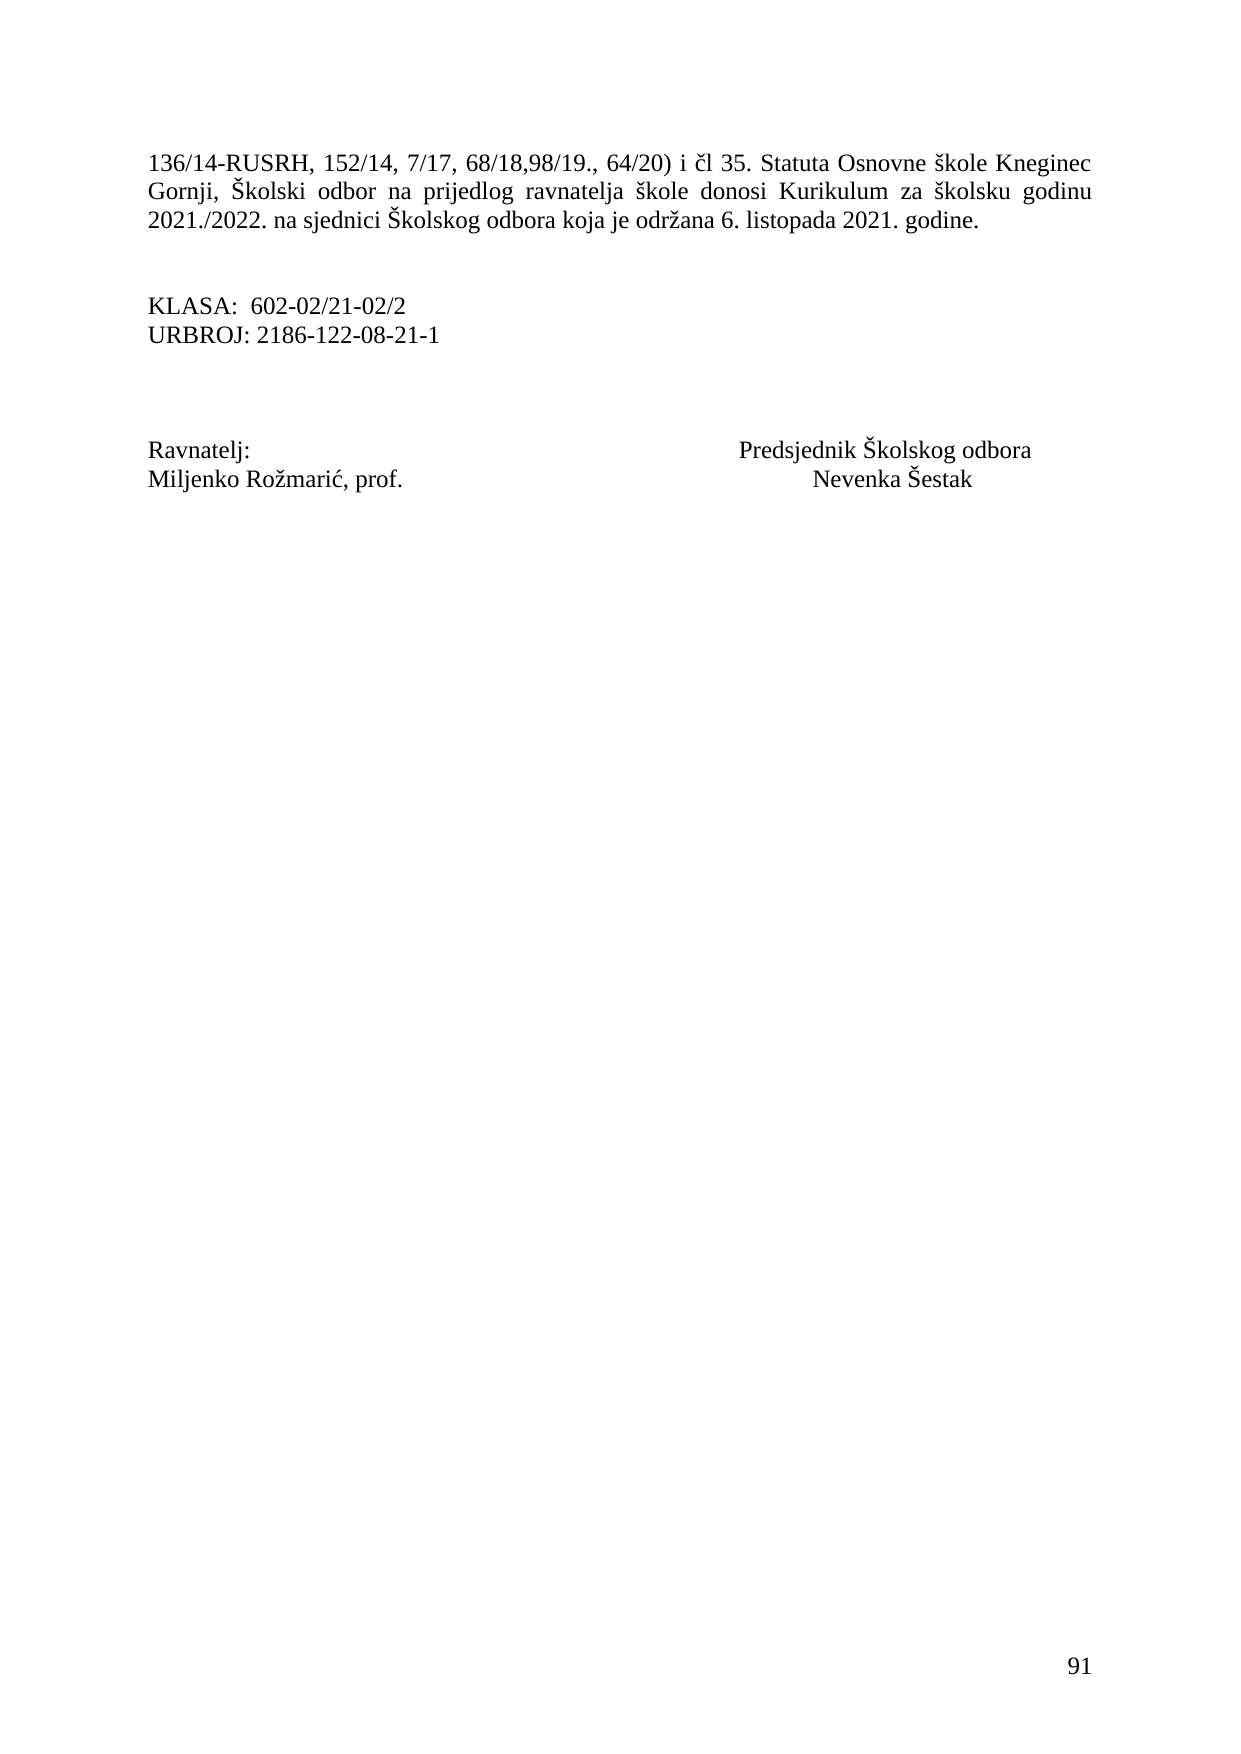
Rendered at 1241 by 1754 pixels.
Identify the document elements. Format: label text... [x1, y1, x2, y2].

text Ravnatelj: Predsjednik Školskog odbora [148, 435, 1093, 464]
text URBROJ: 2186-122-08-21-1 [148, 320, 1093, 349]
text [148, 148, 1093, 234]
text Miljenko Rožmarić, prof. Nevenka Šestak [148, 464, 1093, 493]
text KLASA: 602-02/21-02/2 [148, 291, 1093, 320]
